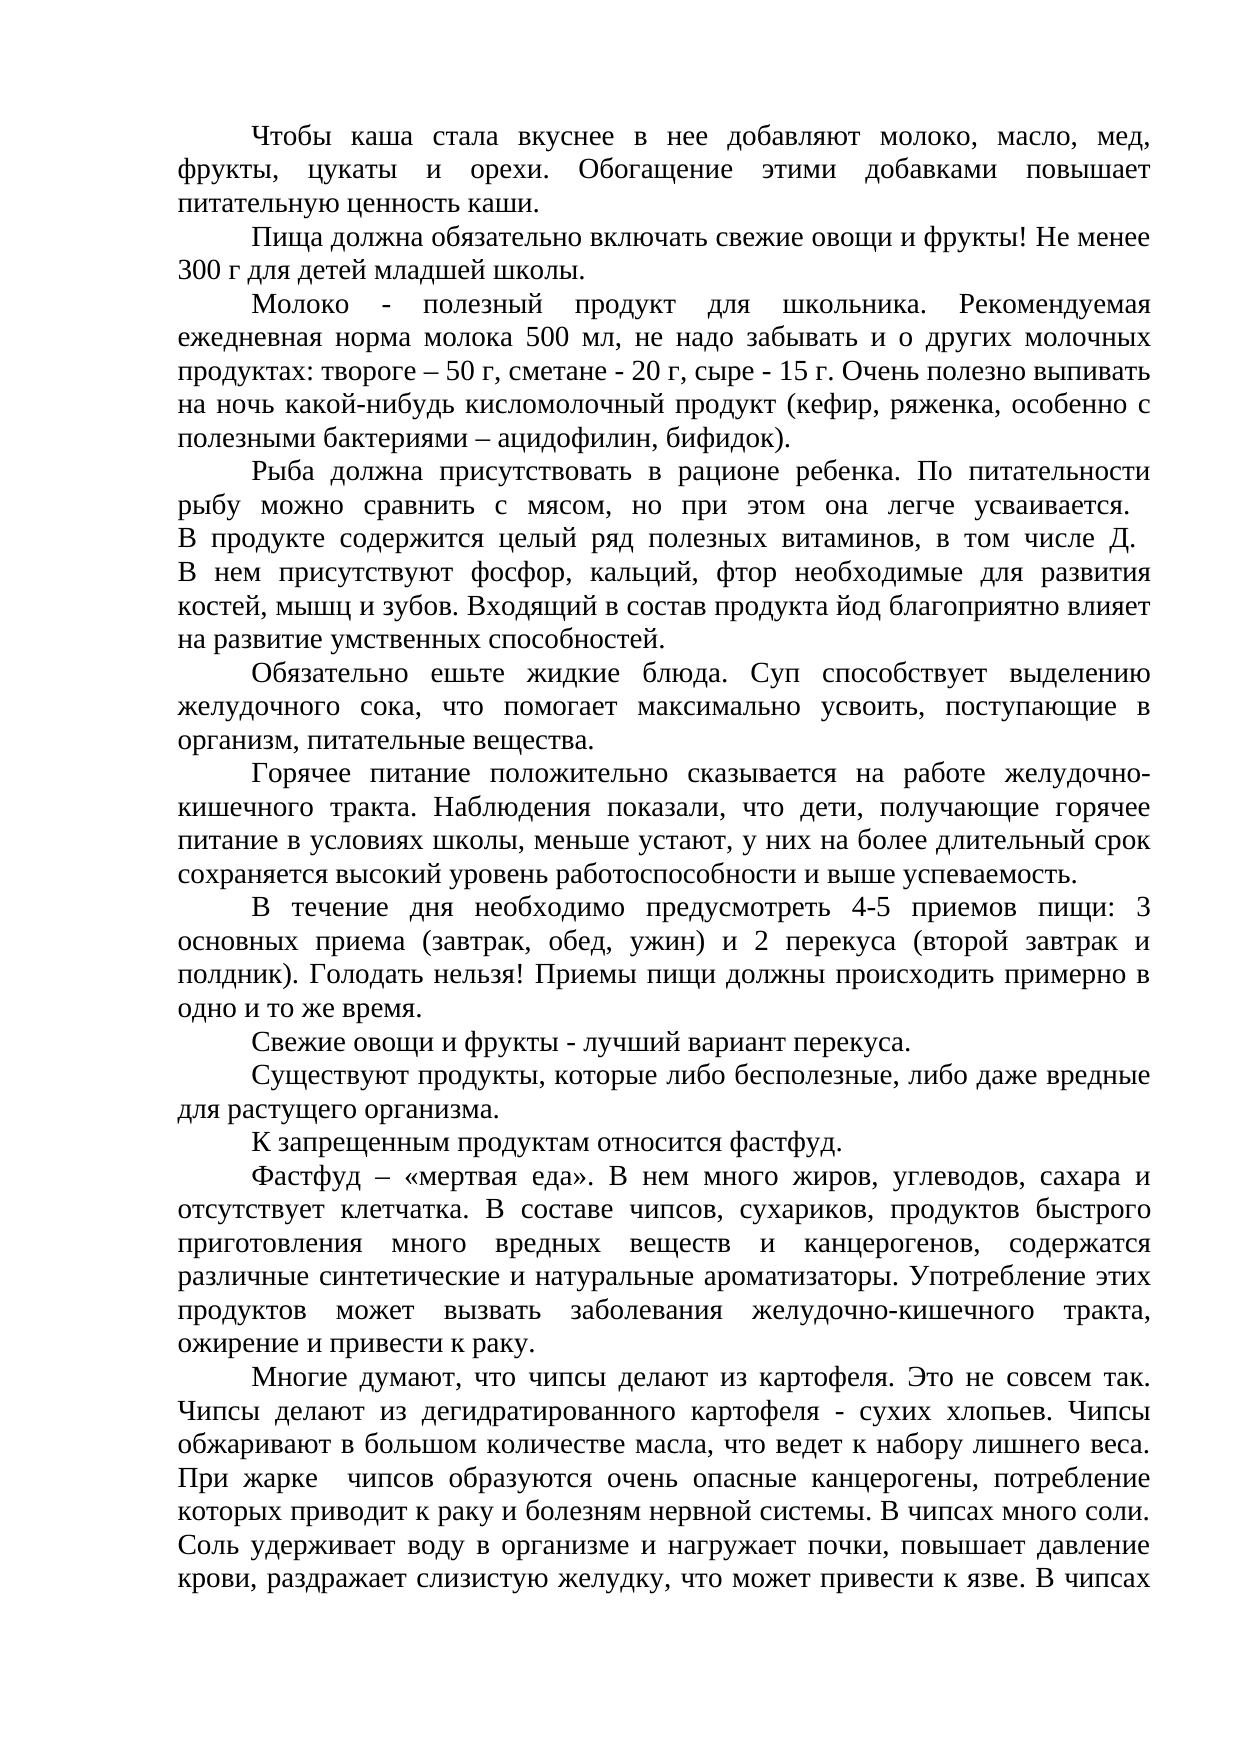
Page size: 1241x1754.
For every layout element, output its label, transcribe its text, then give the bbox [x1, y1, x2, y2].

text В течение дня необходимо предусмотреть 4-5 приемов пищи: 3 основных приема (завтрак, обед, ужин) и 2 перекуса (второй завтрак и полдник). Голодать нельзя! Приемы пищи должны происходить примерно в одно и то же время. [177, 889, 1152, 1024]
text Горячее питание положительно сказывается на работе желудочно-кишечного тракта. Наблюдения показали, что дети, получающие горячее питание в условиях школы, меньше устают, у них на более длительный срок сохраняется высокий уровень работоспособности и выше успеваемость. [177, 755, 1152, 889]
text Обязательно ешьте жидкие блюда. Суп способствует выделению желудочного сока, что помогает максимально усвоить, поступающие в организм, питательные вещества. [177, 655, 1152, 755]
text Молоко - полезный продукт для школьника. Рекомендуемая ежедневная норма молока 500 мл, не надо забывать и о других молочных продуктах: твороге – 50 г, сметане - 20 г, сыре - 15 г. Очень полезно выпивать на ночь какой-нибудь кисломолочный продукт (кефир, ряженка, особенно с полезными бактериями – ацидофилин, бифидок). [177, 286, 1152, 453]
text Пища должна обязательно включать свежие овощи и фрукты! Не менее 300 г для детей младшей школы. [177, 219, 1152, 286]
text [177, 1359, 1152, 1594]
text К запрещенным продуктам относится фастфуд. [177, 1124, 1152, 1158]
text Существуют продукты, которые либо бесполезные, либо даже вредные для растущего организма. [177, 1057, 1152, 1124]
text Рыба должна присутствовать в рационе ребенка. По питательности рыбу можно сравнить с мясом, но при этом она легче усваивается. В продукте содержится целый ряд полезных витаминов, в том числе Д. В нем присутствуют фосфор, кальций, фтор необходимые для развития костей, мышц и зубов. Входящий в состав продукта йод благоприятно влияет на развитие умственных способностей. [177, 453, 1152, 655]
text Свежие овощи и фрукты - лучший вариант перекуса. [177, 1024, 1152, 1057]
text Чтобы каша стала вкуснее в нее добавляют молоко, масло, мед, фрукты, цукаты и орехи. Обогащение этими добавками повышает питательную ценность каши. [177, 118, 1152, 219]
text Фастфуд – «мертвая еда». В нем много жиров, углеводов, сахара и отсутствует клетчатка. В составе чипсов, сухариков, продуктов быстрого приготовления много вредных веществ и канцерогенов, содержатся различные синтетические и натуральные ароматизаторы. Употребление этих продуктов может вызвать заболевания желудочно-кишечного тракта, ожирение и привести к раку. [177, 1158, 1152, 1359]
